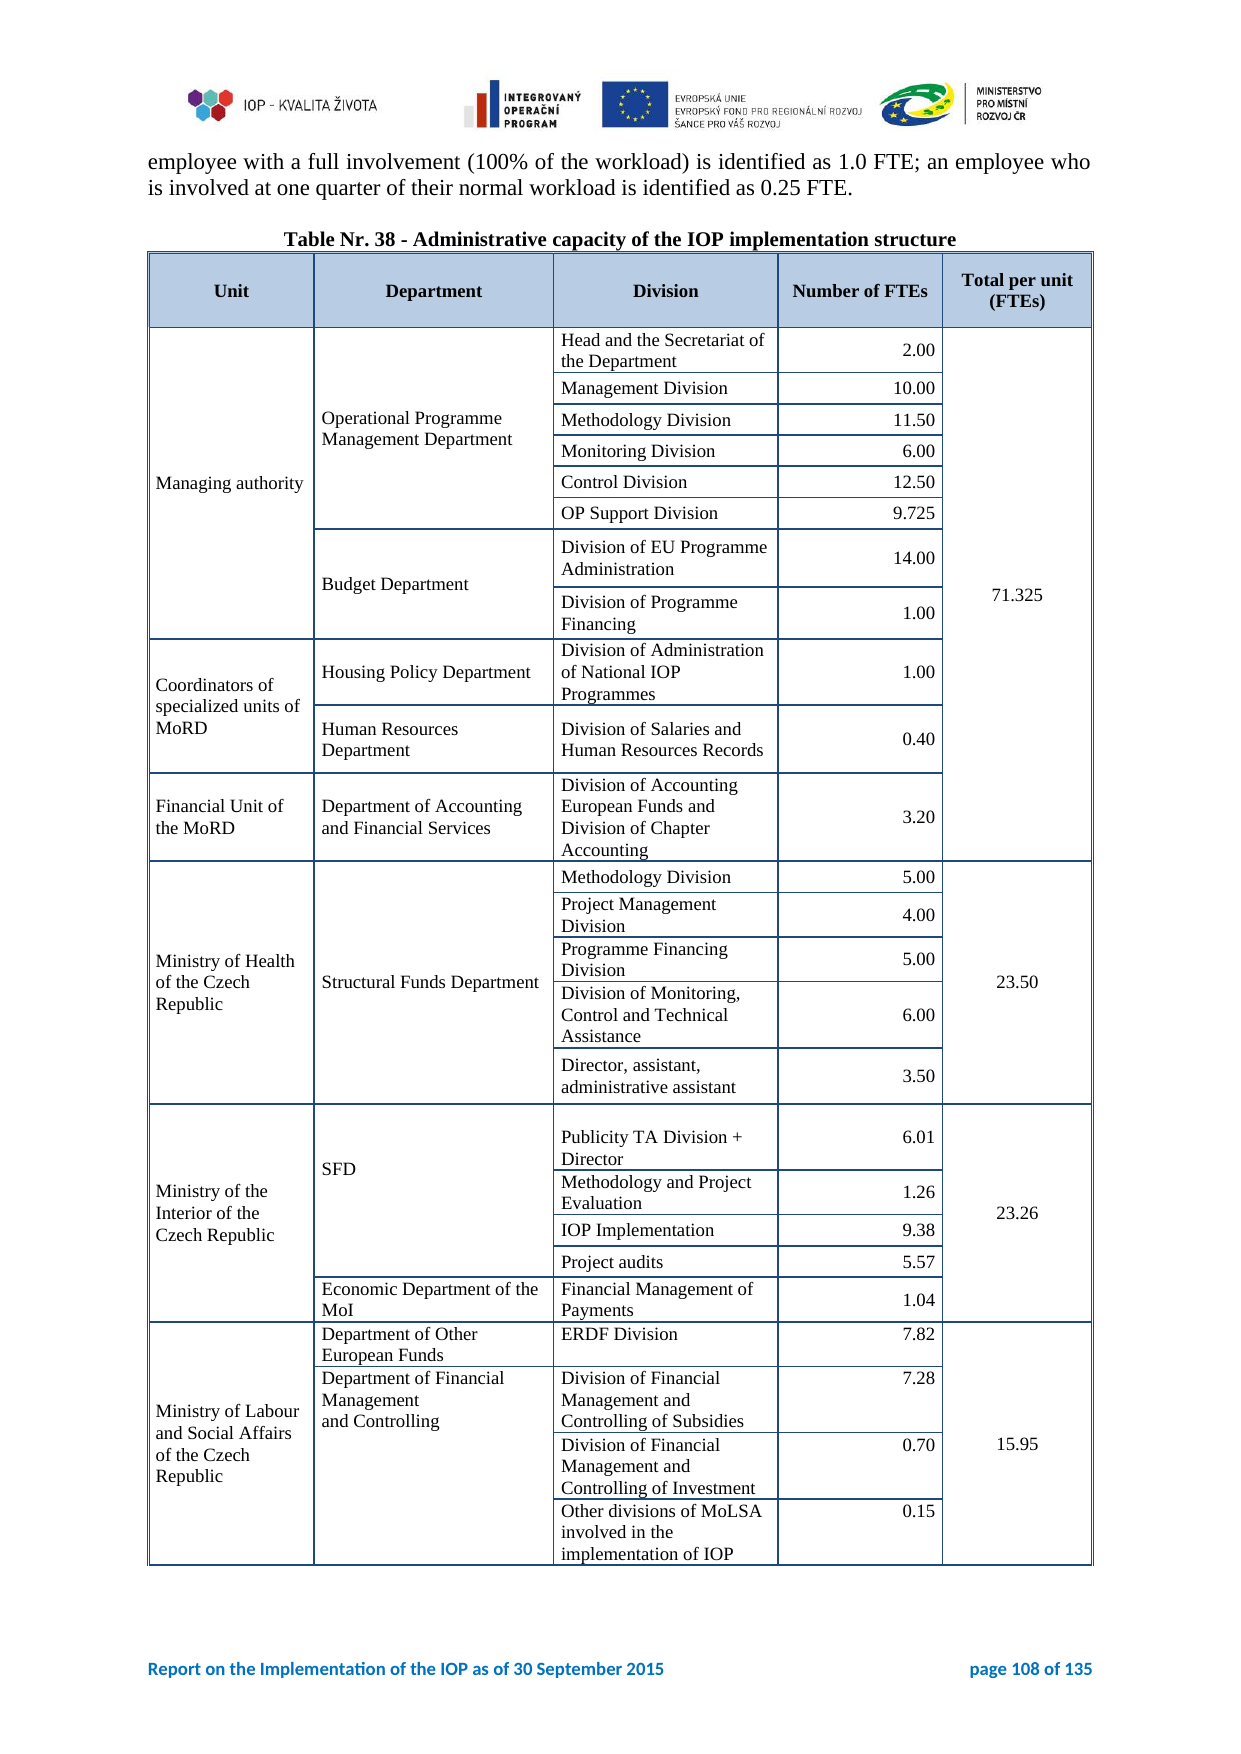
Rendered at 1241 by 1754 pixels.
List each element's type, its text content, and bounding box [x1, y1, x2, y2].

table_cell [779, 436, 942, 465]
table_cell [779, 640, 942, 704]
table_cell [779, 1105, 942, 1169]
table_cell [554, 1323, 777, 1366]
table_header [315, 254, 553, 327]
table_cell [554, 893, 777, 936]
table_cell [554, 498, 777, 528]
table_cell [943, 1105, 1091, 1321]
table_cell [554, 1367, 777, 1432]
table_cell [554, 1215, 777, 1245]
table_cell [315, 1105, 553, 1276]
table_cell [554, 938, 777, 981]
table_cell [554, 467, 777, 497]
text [148, 148, 1092, 200]
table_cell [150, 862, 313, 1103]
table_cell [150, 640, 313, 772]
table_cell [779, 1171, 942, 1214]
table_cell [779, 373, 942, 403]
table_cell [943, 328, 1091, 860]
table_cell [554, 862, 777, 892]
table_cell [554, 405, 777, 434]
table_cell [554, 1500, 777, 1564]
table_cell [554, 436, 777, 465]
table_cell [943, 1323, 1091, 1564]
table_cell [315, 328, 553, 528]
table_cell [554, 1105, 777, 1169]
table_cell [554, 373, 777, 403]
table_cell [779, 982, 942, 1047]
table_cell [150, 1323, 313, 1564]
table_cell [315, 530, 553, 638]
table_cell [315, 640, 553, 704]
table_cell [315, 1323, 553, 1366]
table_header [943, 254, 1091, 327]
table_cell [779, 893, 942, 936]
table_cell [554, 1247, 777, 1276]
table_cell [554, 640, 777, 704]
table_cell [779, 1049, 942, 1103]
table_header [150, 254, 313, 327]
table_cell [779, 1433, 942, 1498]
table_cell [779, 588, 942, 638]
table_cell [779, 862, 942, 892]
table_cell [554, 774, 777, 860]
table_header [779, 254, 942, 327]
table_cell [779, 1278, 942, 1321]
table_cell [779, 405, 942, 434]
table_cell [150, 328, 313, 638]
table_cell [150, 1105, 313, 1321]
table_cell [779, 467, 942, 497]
list Table Nr. 38 - Administrative capacity of the IOP implementation structure [148, 227, 1092, 251]
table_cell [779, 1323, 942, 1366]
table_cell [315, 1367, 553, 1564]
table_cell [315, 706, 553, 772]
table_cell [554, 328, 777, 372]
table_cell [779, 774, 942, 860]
picture [172, 70, 1068, 137]
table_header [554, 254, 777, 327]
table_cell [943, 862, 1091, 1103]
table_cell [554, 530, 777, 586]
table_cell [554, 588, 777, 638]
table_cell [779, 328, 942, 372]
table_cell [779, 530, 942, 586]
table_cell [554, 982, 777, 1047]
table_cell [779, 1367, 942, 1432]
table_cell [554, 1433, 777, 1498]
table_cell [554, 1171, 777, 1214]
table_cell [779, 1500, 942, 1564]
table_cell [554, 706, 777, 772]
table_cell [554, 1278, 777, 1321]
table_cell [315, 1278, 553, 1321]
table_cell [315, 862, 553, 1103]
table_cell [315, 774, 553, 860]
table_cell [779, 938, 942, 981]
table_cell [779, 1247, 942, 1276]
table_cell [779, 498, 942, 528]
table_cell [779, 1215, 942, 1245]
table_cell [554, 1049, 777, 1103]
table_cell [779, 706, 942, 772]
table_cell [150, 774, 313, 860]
